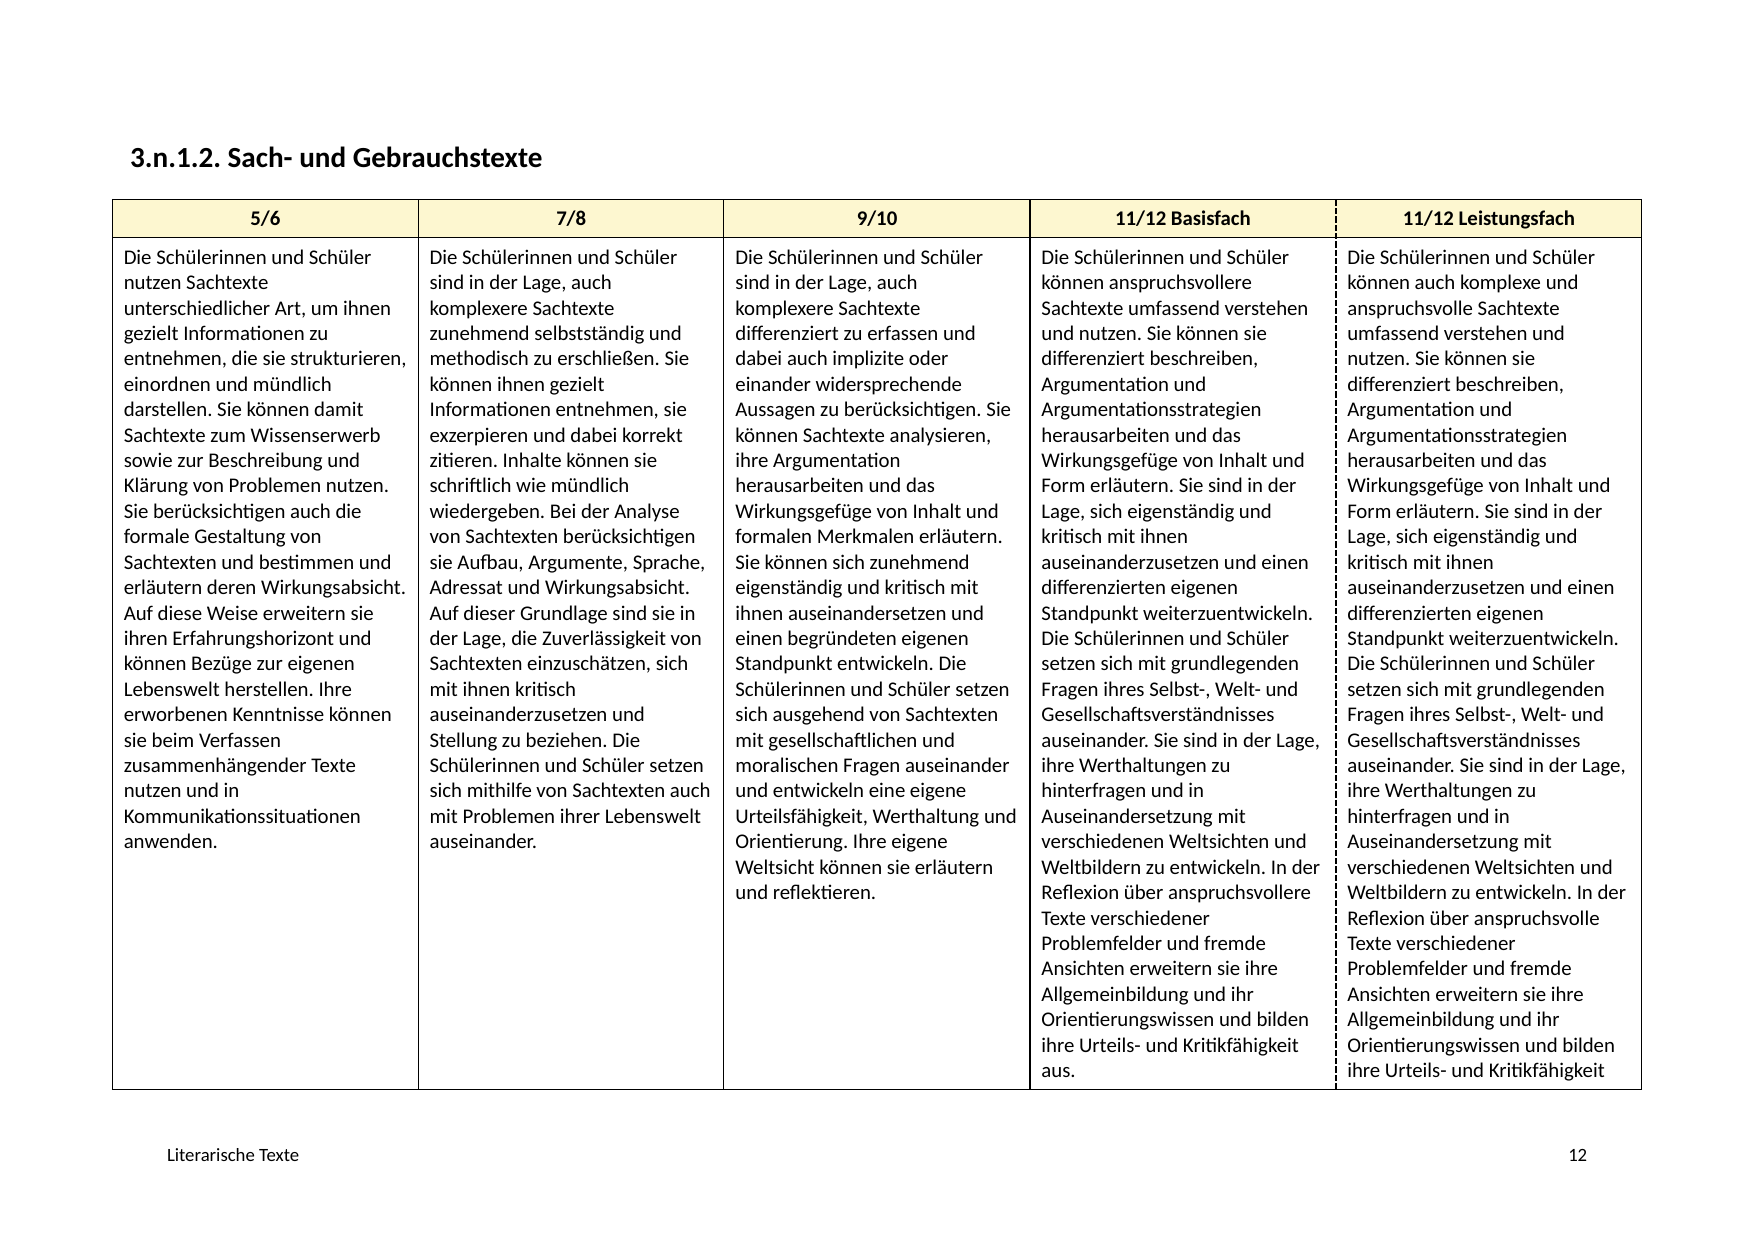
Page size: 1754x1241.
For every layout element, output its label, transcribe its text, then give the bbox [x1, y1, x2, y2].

table_header 11/12 Basisfach [1031, 200, 1336, 237]
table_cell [1031, 238, 1336, 1089]
table_header 9/10 [724, 200, 1029, 237]
subtitle 3.n.1.2. Sach- und Gebrauchstexte [130, 139, 1624, 174]
table_header 5/6 [113, 200, 418, 237]
table_header 11/12 Leistungsfach [1336, 200, 1641, 237]
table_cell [419, 238, 723, 1089]
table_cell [1336, 238, 1641, 1089]
table_header 7/8 [419, 200, 723, 237]
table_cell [113, 238, 418, 1089]
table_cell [724, 238, 1029, 1089]
